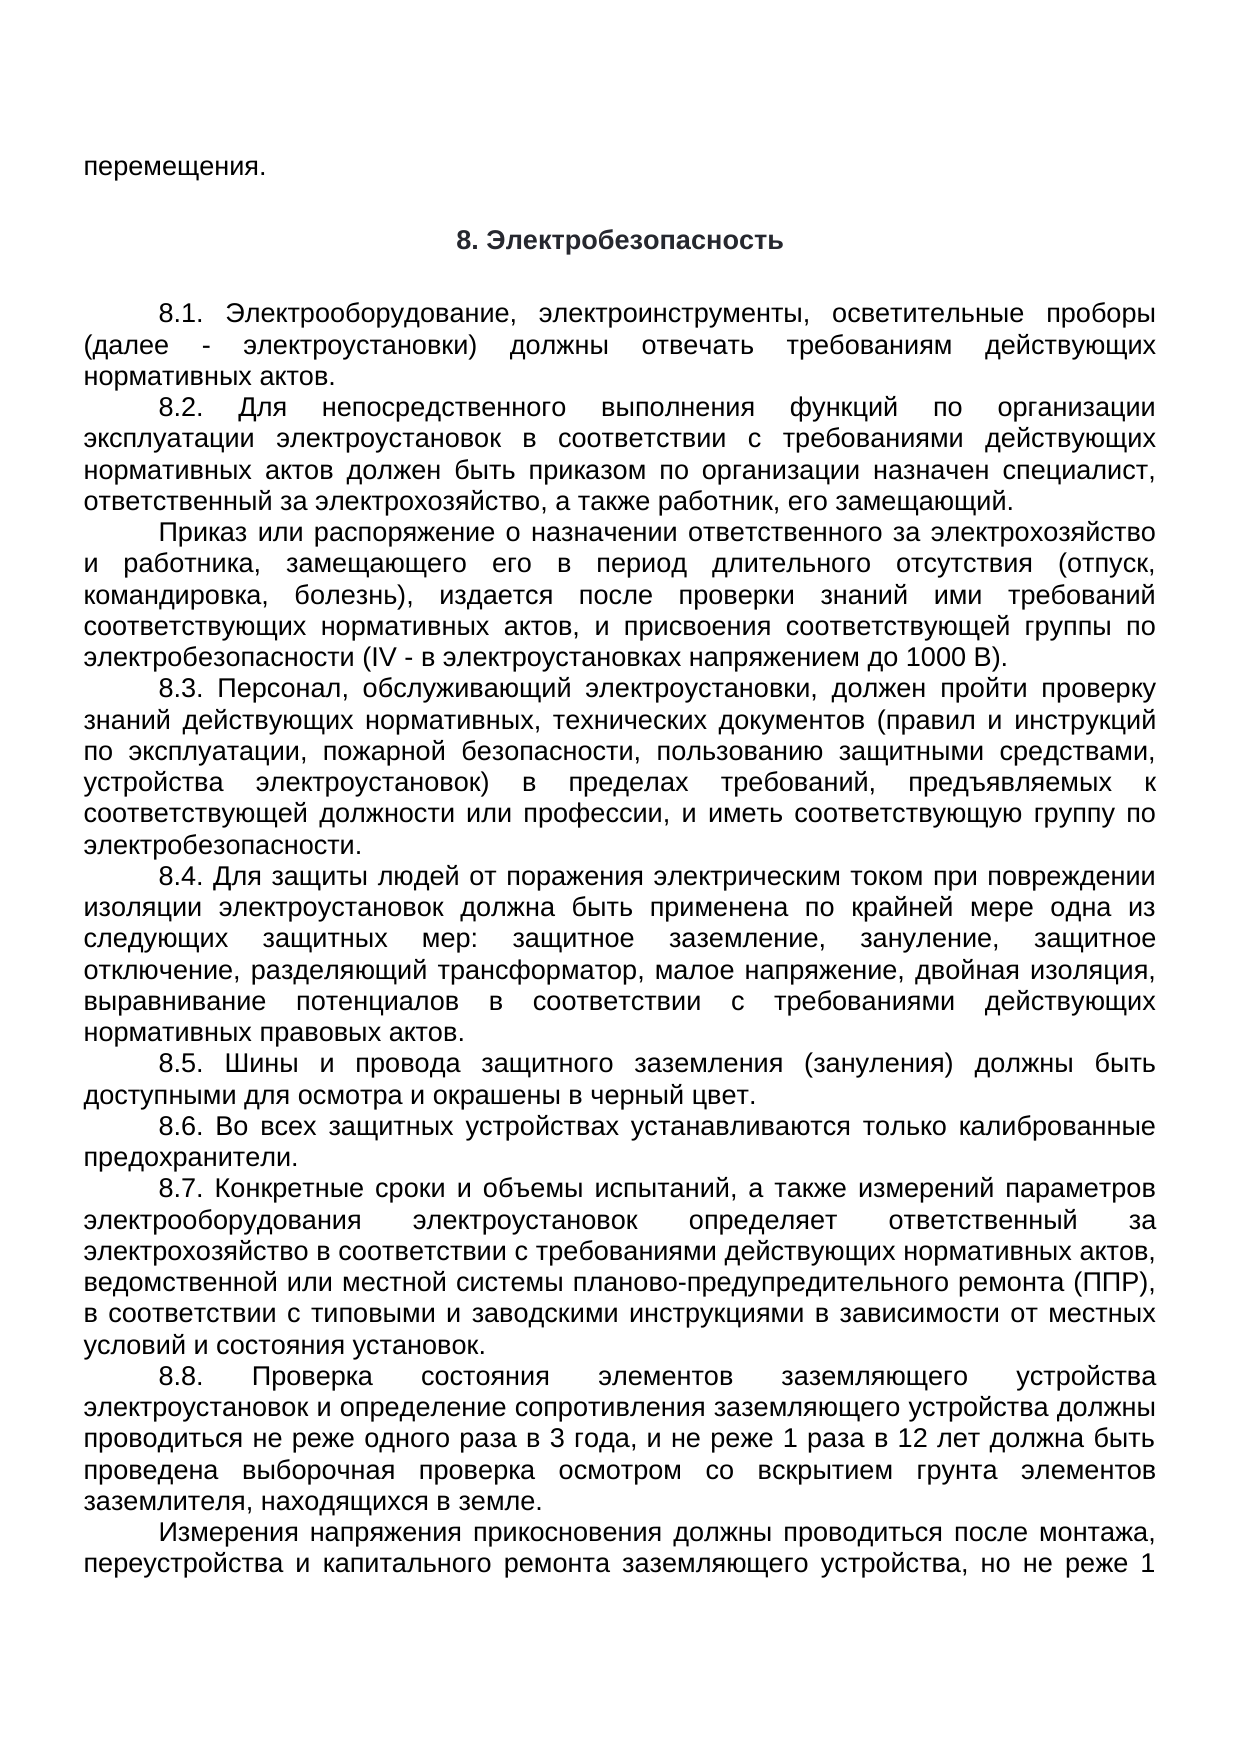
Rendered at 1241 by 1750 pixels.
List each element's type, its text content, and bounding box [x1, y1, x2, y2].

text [83, 150, 1157, 181]
text 8.3. Персонал, обслуживающий электроустановки, должен пройти проверку знаний действующих нормативных, технических документов (правил и инструкций по эксплуатации, пожарной безопасности, пользованию защитными средствами, устройства электроустановок) в пределах требований, предъявляемых к соответствующей должности или профессии, и иметь соответствующую группу по электробезопасности. [83, 672, 1157, 860]
subtitle 8. Электробезопасность [83, 224, 1157, 255]
text Приказ или распоряжение о назначении ответственного за электрохозяйство и работника, замещающего его в период длительного отсутствия (отпуск, командировка, болезнь), издается после проверки знаний ими требований соответствующих нормативных актов, и присвоения соответствующей группы по электробезопасности (IV - в электроустановках напряжением до 1000 В). [83, 516, 1157, 672]
text 8.8. Проверка состояния элементов заземляющего устройства электроустановок и определение сопротивления заземляющего устройства должны проводиться не реже одного раза в 3 года, и не реже 1 раза в 12 лет должна быть проведена выборочная проверка осмотром со вскрытием грунта элементов заземлителя, находящихся в земле. [83, 1360, 1157, 1516]
text 8.7. Конкретные сроки и объемы испытаний, а также измерений параметров электрооборудования электроустановок определяет ответственный за электрохозяйство в соответствии с требованиями действующих нормативных актов, ведомственной или местной системы планово-предупредительного ремонта (ППР), в соответствии с типовыми и заводскими инструкциями в зависимости от местных условий и состояния установок. [83, 1172, 1157, 1360]
text 8.2. Для непосредственного выполнения функций по организации эксплуатации электроустановок в соответствии с требованиями действующих нормативных актов должен быть приказом по организации назначен специалист, ответственный за электрохозяйство, а также работник, его замещающий. [83, 391, 1157, 516]
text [83, 1516, 1157, 1579]
text 8.5. Шины и провода защитного заземления (зануления) должны быть доступными для осмотра и окрашены в черный цвет. [83, 1047, 1157, 1110]
text 8.1. Электрооборудование, электроинструменты, осветительные проборы (далее - электроустановки) должны отвечать требованиям действующих нормативных актов. [83, 297, 1157, 391]
text 8.4. Для защиты людей от поражения электрическим током при повреждении изоляции электроустановок должна быть применена по крайней мере одна из следующих защитных мер: защитное заземление, зануление, защитное отключение, разделяющий трансформатор, малое напряжение, двойная изоляция, выравнивание потенциалов в соответствии с требованиями действующих нормативных правовых актов. [83, 860, 1157, 1047]
text 8.6. Во всех защитных устройствах устанавливаются только калиброванные предохранители. [83, 1110, 1157, 1172]
